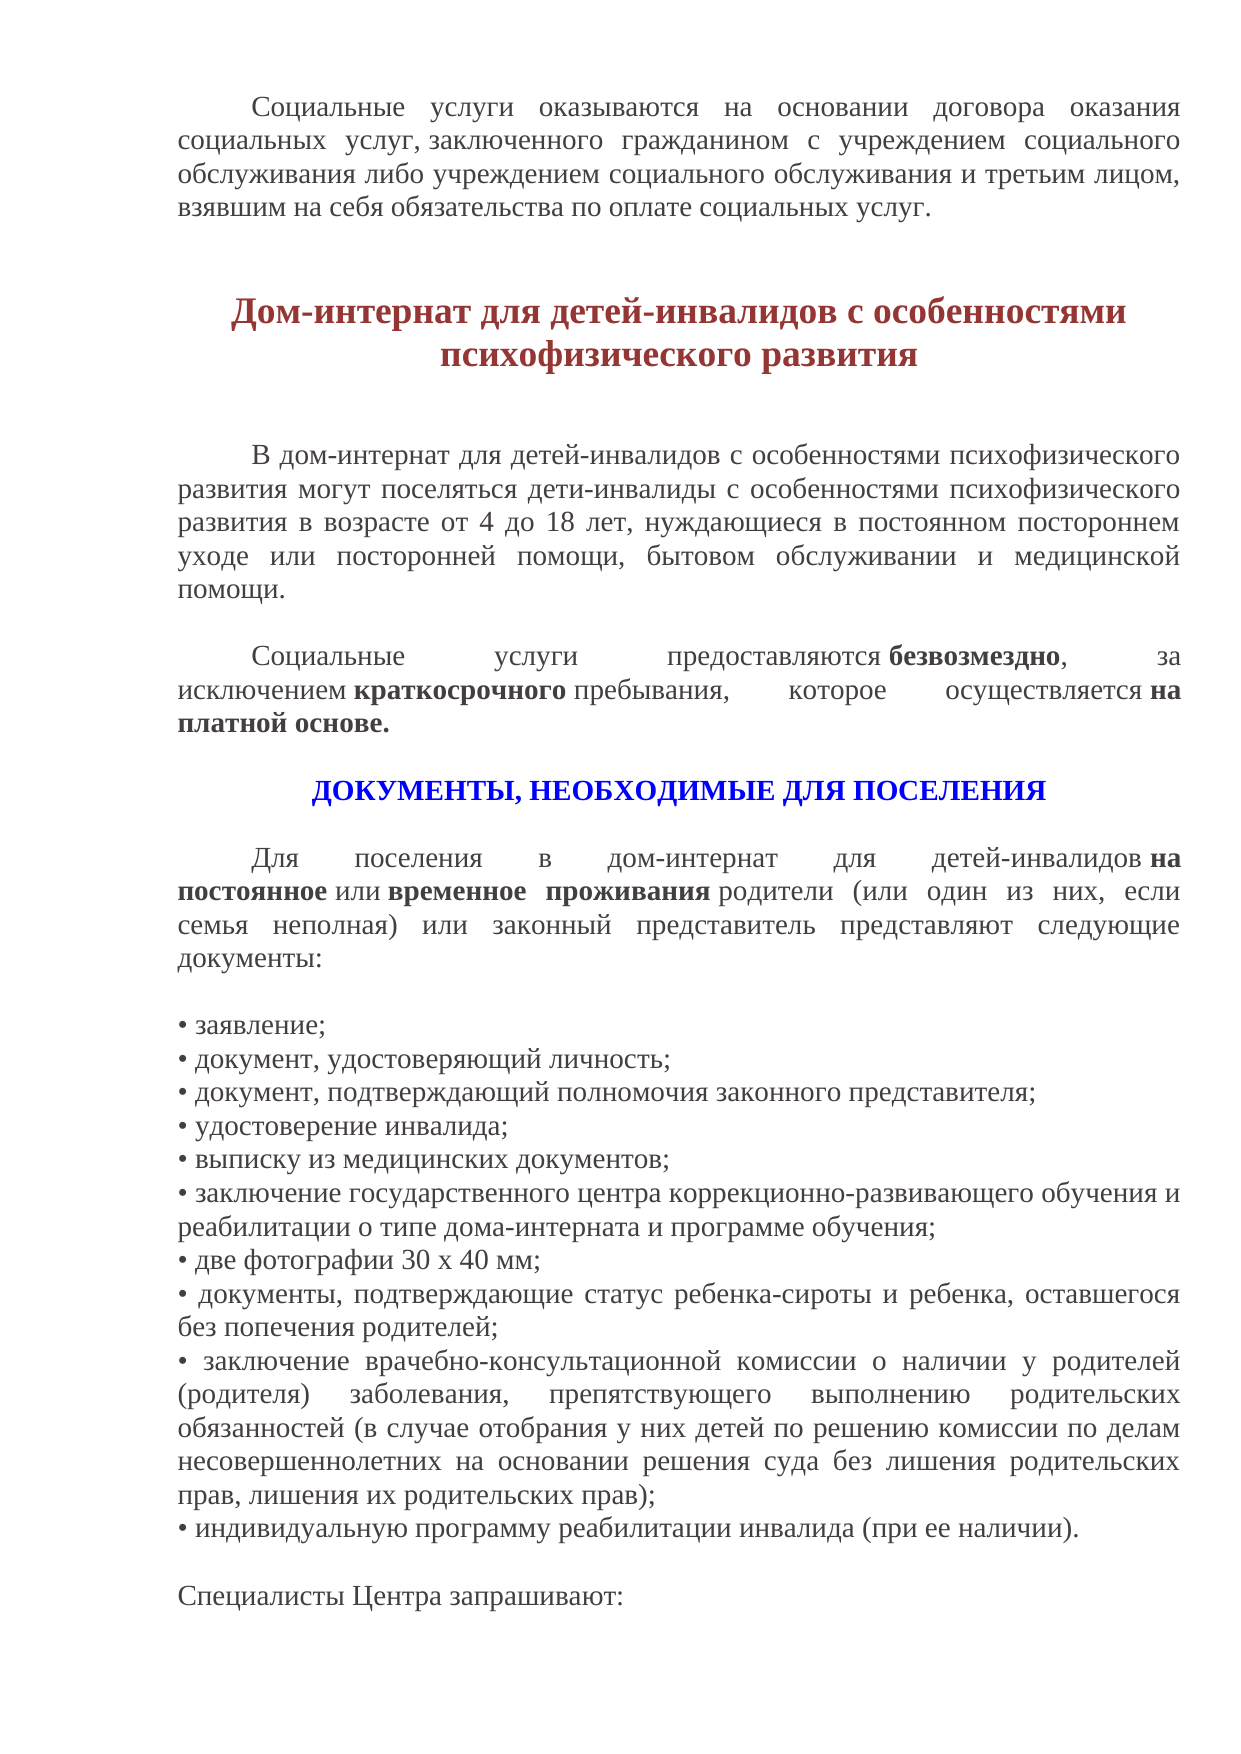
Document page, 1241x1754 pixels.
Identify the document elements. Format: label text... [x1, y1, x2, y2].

text Социальные услуги оказываются на основании договора оказания социальных услуг, заключенного гражданином с учреждением социального обслуживания либо учреждением социального обслуживания и третьим лицом, взявшим на себя обязательства по оплате социальных услуг. [177, 89, 1181, 223]
text • документ, подтверждающий полномочия законного представителя; [177, 1074, 1181, 1108]
text • удостоверение инвалида; [177, 1108, 1181, 1142]
text Социальные услуги предоставляются безвозмездно, за исключением краткосрочного пребывания, которое осуществляется на платной основе. [177, 638, 1181, 739]
text • документ, удостоверяющий личность; [177, 1041, 1181, 1074]
text • выписку из медицинских документов; [177, 1142, 1181, 1175]
text • заявление; [177, 1007, 1181, 1041]
text В дом-интернат для детей-инвалидов с особенностями психофизического развития могут поселяться дети-инвалиды с особенностями психофизического развития в возрасте от 4 до 18 лет, нуждающиеся в постоянном постороннем уходе или посторонней помощи, бытовом обслуживании и медицинской помощи. [177, 437, 1181, 605]
text • заключение государственного центра коррекционно-развивающего обучения и реабилитации о типе дома-интерната и программе обучения; [177, 1175, 1181, 1242]
text Для поселения в дом-интернат для детей-инвалидов на постоянное или временное проживания родители (или один из них, если семья неполная) или законный представитель представляют следующие документы: [177, 840, 1181, 974]
text • заключение врачебно-консультационной комиссии о наличии у родителей (родителя) заболевания, препятствующего выполнению родительских обязанностей (в случае отобрания у них детей по решению комиссии по делам несовершеннолетних на основании решения суда без лишения родительских прав, лишения их родительских прав); [177, 1343, 1181, 1511]
text Специалисты Центра запрашивают: [177, 1578, 1181, 1611]
text • документы, подтверждающие статус ребенка-сироты и ребенка, оставшегося без попечения родителей; [177, 1276, 1181, 1343]
text • две фотографии 30 x 40 мм; [177, 1242, 1181, 1276]
text ДОКУМЕНТЫ, НЕОБХОДИМЫЕ ДЛЯ ПОСЕЛЕНИЯ [177, 773, 1181, 806]
text • индивидуальную программу реабилитации инвалида (при ее наличии). [177, 1511, 1181, 1544]
text Дом-интернат для детей-инвалидов с особенностями психофизического развития [177, 289, 1181, 375]
